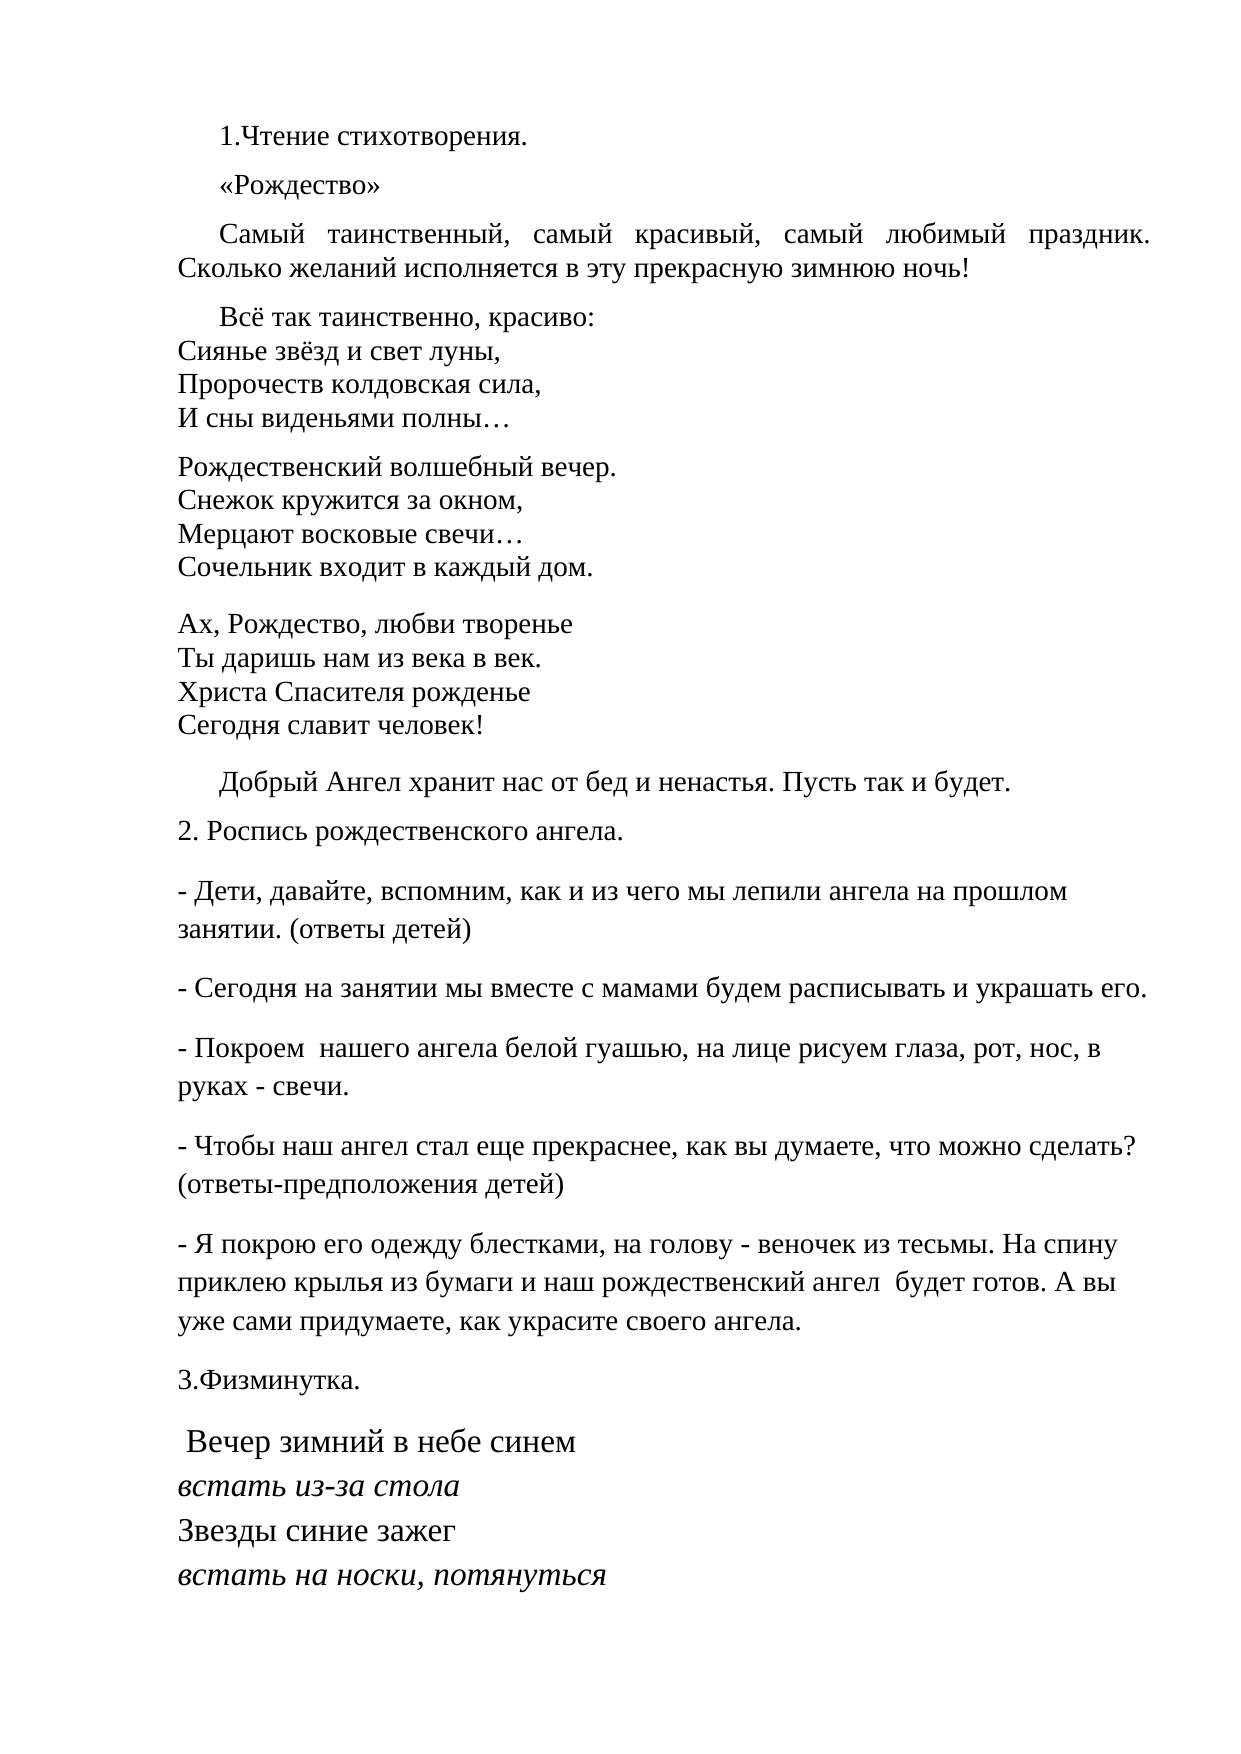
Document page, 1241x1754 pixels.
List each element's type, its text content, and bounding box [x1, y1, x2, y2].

text - Чтобы наш ангел стал еще прекраснее, как вы думаете, что можно сделать? (ответы-предположения детей) [177, 1128, 1152, 1200]
text Ах, Рождество, любви творенье Ты даришь нам из века в век. Христа Спасителя рожденье Сегодня славит человек! [177, 607, 1152, 741]
text - Я покрою его одежду блестками, на голову - веночек из тесьмы. На спину приклею крылья из бумаги и наш рождественский ангел будет готов. А вы уже сами придумаете, как украсите своего ангела. [177, 1226, 1152, 1336]
text «Рождество» [177, 167, 1152, 201]
text Всё так таинственно, красиво: Сиянье звёзд и свет луны, Пророчеств колдовская сила, И сны виденьями полны… [177, 299, 1152, 433]
text 2. Роспись рождественского ангела. [177, 813, 1152, 847]
text Добрый Ангел хранит нас от бед и ненастья. Пусть так и будет. [177, 764, 1152, 798]
text 1.Чтение стихотворения. [177, 118, 1152, 152]
text 3.Физминутка. [177, 1362, 1152, 1396]
text Самый таинственный, самый красивый, самый любимый праздник. Сколько желаний исполняется в эту прекрасную зимнюю ночь! [177, 216, 1152, 283]
text Рождественский волшебный вечер. Снежок кружится за окном, Мерцают восковые свечи… Сочельник входит в каждый дом. [177, 449, 1152, 583]
text - Дети, давайте, вспомним, как и из чего мы лепили ангела на прошлом занятии. (ответы детей) [177, 873, 1152, 945]
text - Покроем нашего ангела белой гуашью, на лице рисуем глаза, рот, нос, в руках - свечи. [177, 1030, 1152, 1102]
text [177, 1422, 1152, 1592]
text - Сегодня на занятии мы вместе с мамами будем расписывать и украшать его. [177, 971, 1152, 1004]
